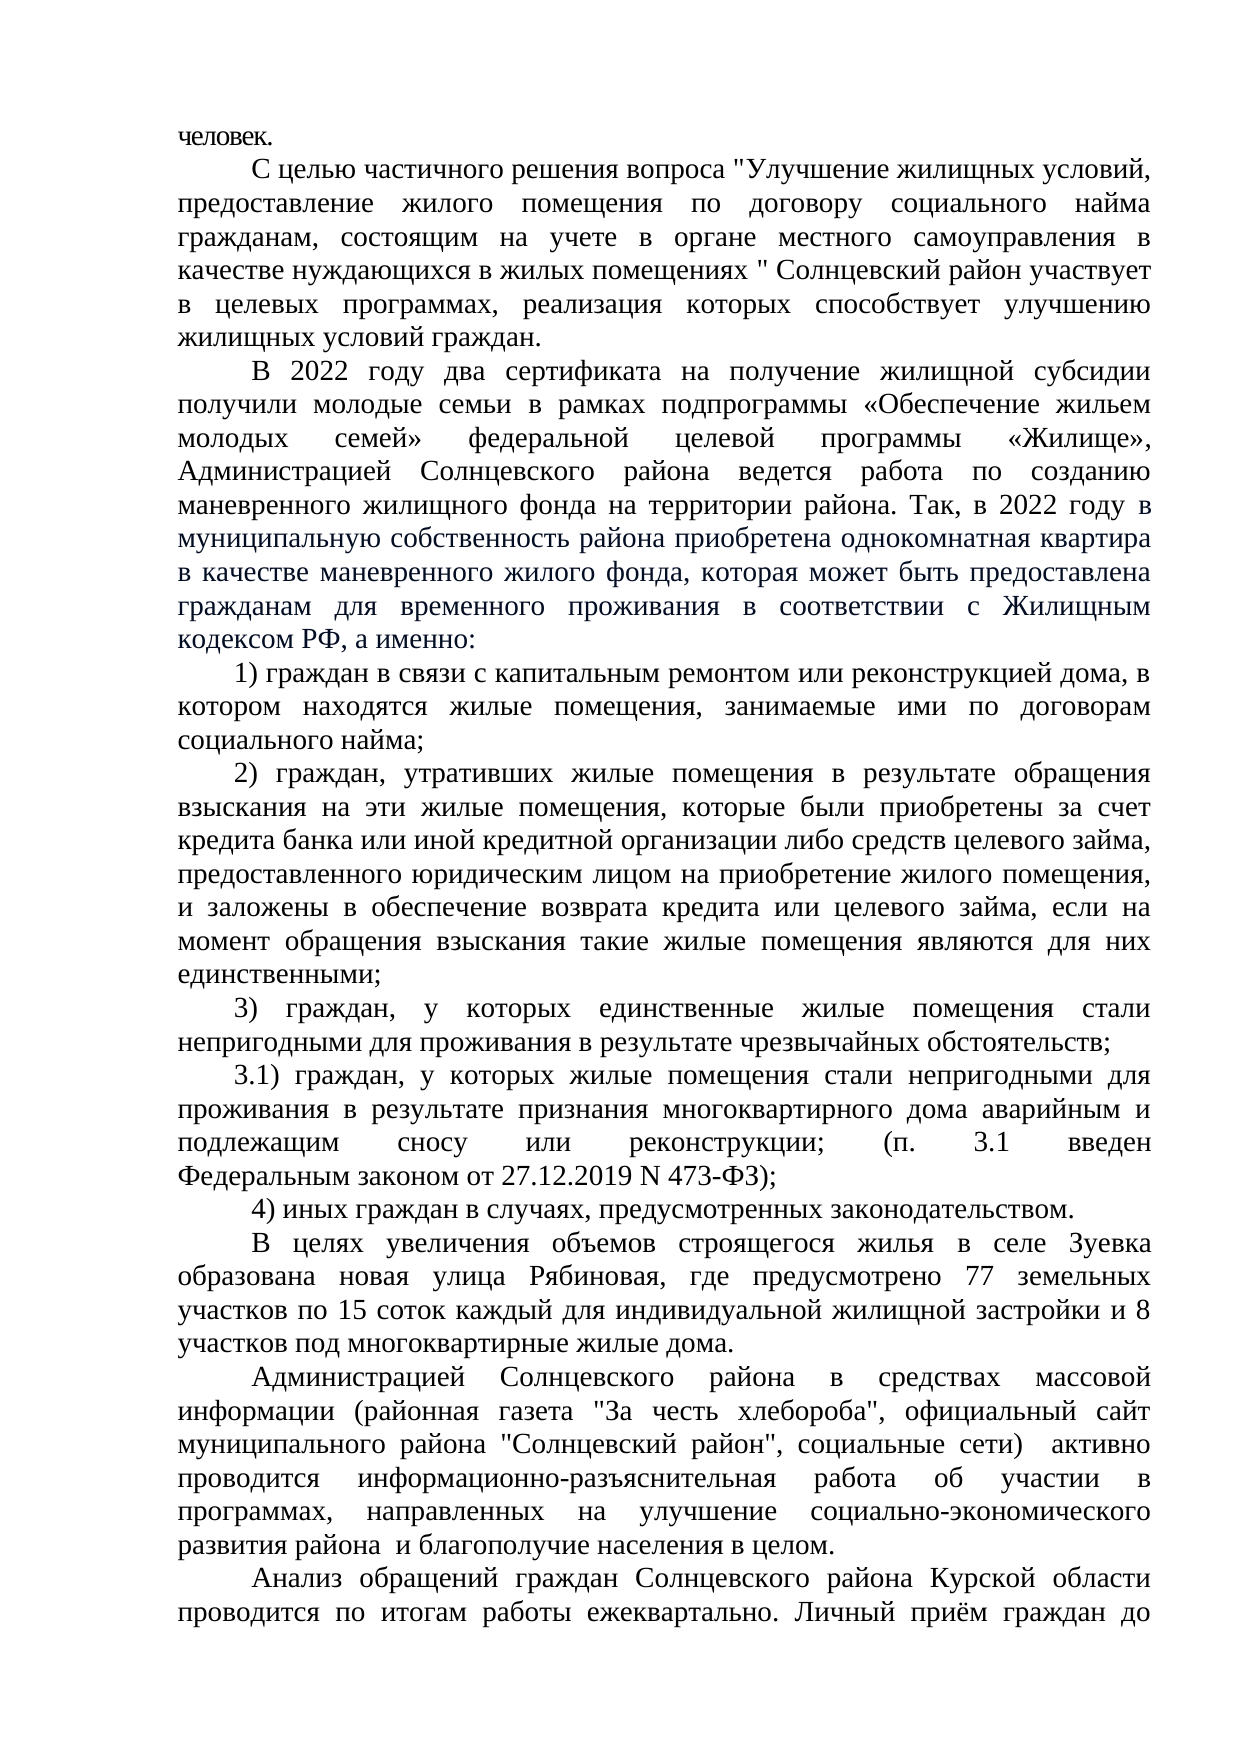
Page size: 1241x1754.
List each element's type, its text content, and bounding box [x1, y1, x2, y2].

text 3.1) граждан, у которых жилые помещения стали непригодными для проживания в результате признания многоквартирного дома аварийным и подлежащим сносу или реконструкции; (п. 3.1 введен Федеральным законом от 27.12.2019 N 473-ФЗ); [177, 1057, 1152, 1191]
text Администрацией Солнцевского района в средствах массовой информации (районная газета "За честь хлебороба", официальный сайт муниципального района "Солнцевский район", социальные сети) активно проводится информационно-разъяснительная работа об участии в программах, направленных на улучшение социально-экономического развития района и благополучие населения в целом. [177, 1359, 1152, 1560]
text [177, 1560, 1152, 1627]
text 2) граждан, утративших жилые помещения в результате обращения взыскания на эти жилые помещения, которые были приобретены за счет кредита банка или иной кредитной организации либо средств целевого займа, предоставленного юридическим лицом на приобретение жилого помещения, и заложены в обеспечение возврата кредита или целевого займа, если на момент обращения взыскания такие жилые помещения являются для них единственными; [177, 755, 1152, 990]
text 3) граждан, у которых единственные жилые помещения стали непригодными для проживания в результате чрезвычайных обстоятельств; [177, 990, 1152, 1057]
text 1) граждан в связи с капитальным ремонтом или реконструкцией дома, в котором находятся жилые помещения, занимаемые ими по договорам социального найма; [177, 655, 1152, 755]
text В целях увеличения объемов строящегося жилья в селе Зуевка образована новая улица Рябиновая, где предусмотрено 77 земельных участков по 15 соток каждый для индивидуальной жилищной застройки и 8 участков под многоквартирные жилые дома. [177, 1225, 1152, 1359]
text В 2022 году два сертификата на получение жилищной субсидии получили молодые семьи в рамках подпрограммы «Обеспечение жильем молодых семей» федеральной целевой программы «Жилище», Администрацией Солнцевского района ведется работа по созданию маневренного жилищного фонда на территории района. Так, в 2022 году в муниципальную собственность района приобретена однокомнатная квартира в качестве маневренного жилого фонда, которая может быть предоставлена гражданам для временного проживания в соответствии с Жилищным кодексом РФ, а именно: [177, 353, 1152, 655]
text 4) иных граждан в случаях, предусмотренных законодательством. [177, 1191, 1152, 1225]
text С целью частичного решения вопроса "Улучшение жилищных условий, предоставление жилого помещения по договору социального найма гражданам, состоящим на учете в органе местного самоуправления в качестве нуждающихся в жилых помещениях " Солнцевский район участвует в целевых программах, реализация которых способствует улучшению жилищных условий граждан. [177, 152, 1152, 353]
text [177, 118, 1152, 152]
